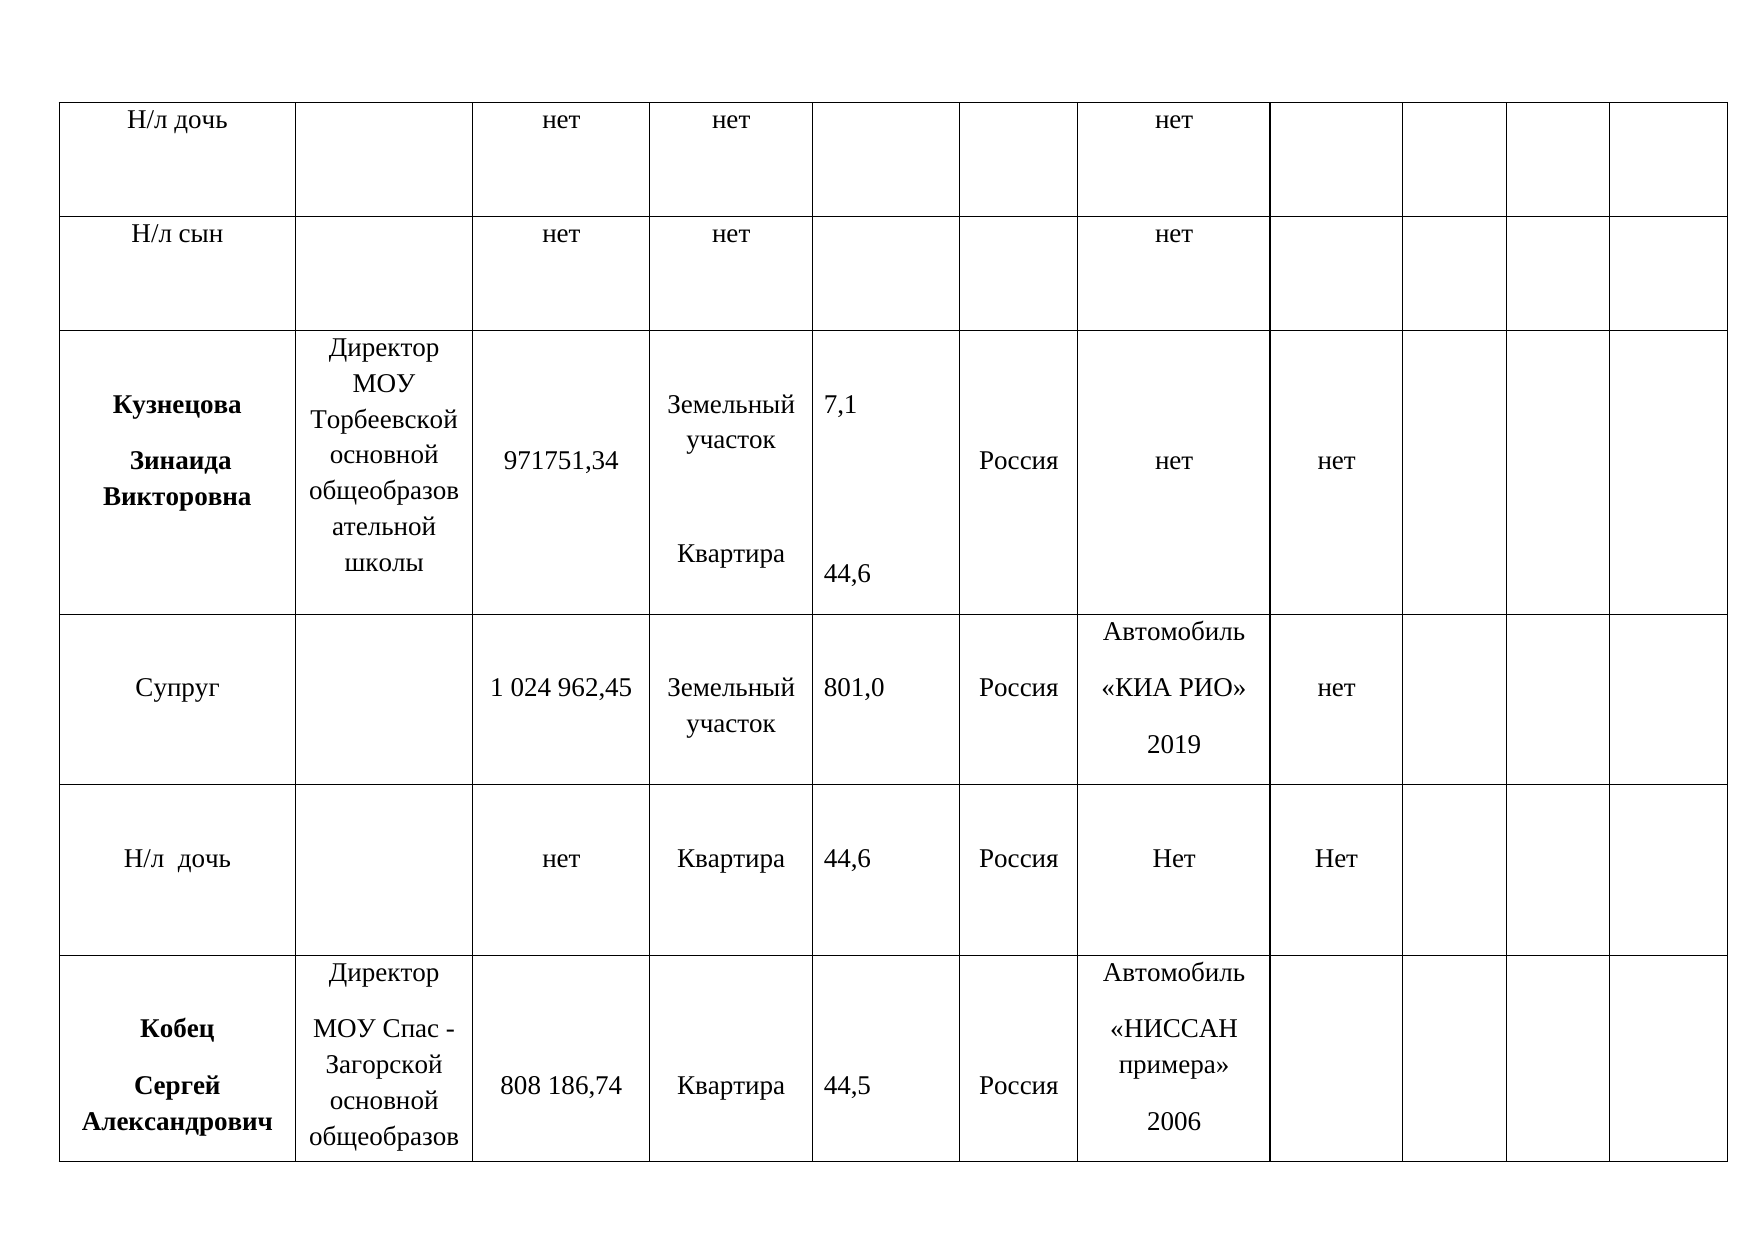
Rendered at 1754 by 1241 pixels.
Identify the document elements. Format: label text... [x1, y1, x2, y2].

table_cell [1507, 785, 1609, 955]
table_cell [1403, 103, 1506, 216]
table_cell Н/л дочь [60, 785, 295, 955]
table_cell [1507, 956, 1609, 1161]
table_cell нет [473, 217, 649, 330]
table_cell [1507, 331, 1609, 614]
table_cell нет [650, 217, 812, 330]
table_cell [1403, 956, 1506, 1161]
table_cell нет [1078, 217, 1269, 330]
table_cell Н/л сын [60, 217, 295, 330]
table_cell [1403, 331, 1506, 614]
table_cell [296, 785, 472, 955]
table_cell Земельный участок [650, 615, 812, 784]
table_cell Кузнецова Зинаида Викторовна [60, 331, 295, 614]
table_cell [296, 103, 472, 216]
table_cell [960, 103, 1077, 216]
table_cell Россия [960, 785, 1077, 955]
table_cell Земельный участок Квартира [650, 331, 812, 614]
table_cell Россия [960, 331, 1077, 614]
table_cell [960, 217, 1077, 330]
table_cell [1507, 103, 1609, 216]
table_cell [1403, 615, 1506, 784]
table_cell [1610, 331, 1727, 614]
table_cell 7,1 44,6 [813, 331, 959, 614]
table_cell нет [1078, 103, 1269, 216]
table_cell [1610, 615, 1727, 784]
table_cell [1507, 217, 1609, 330]
table_cell [1610, 785, 1727, 955]
table_cell 971751,34 [473, 331, 649, 614]
table_cell 44,5 [813, 956, 959, 1161]
table_cell 808 186,74 [473, 956, 649, 1161]
table_cell [1610, 956, 1727, 1161]
table_cell Директор МОУ Торбеевской основной общеобразовательной школы [296, 331, 472, 614]
table_cell нет [473, 103, 649, 216]
table_cell [296, 217, 472, 330]
table_cell [813, 103, 959, 216]
table_cell Россия [960, 956, 1077, 1161]
table_cell [1403, 217, 1506, 330]
table_cell нет [1271, 331, 1402, 614]
table_cell [1507, 615, 1609, 784]
table_cell 44,6 [813, 785, 959, 955]
table_cell нет [650, 103, 812, 216]
table_cell [1271, 217, 1402, 330]
table_cell Россия [960, 615, 1077, 784]
table_cell Квартира [650, 956, 812, 1161]
table_cell Н/л дочь [60, 103, 295, 216]
table_cell Квартира [650, 785, 812, 955]
table_cell нет [1271, 615, 1402, 784]
table_cell Нет [1078, 785, 1269, 955]
table_cell [1610, 103, 1727, 216]
table_cell [1271, 956, 1402, 1161]
table_cell 1 024 962,45 [473, 615, 649, 784]
table_cell Супруг [60, 615, 295, 784]
table_cell [1271, 103, 1402, 216]
table_cell Нет [1271, 785, 1402, 955]
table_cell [60, 956, 295, 1161]
table_cell [1403, 785, 1506, 955]
table_cell [1610, 217, 1727, 330]
table_cell Автомобиль «КИА РИО» 2019 [1078, 615, 1269, 784]
table_cell нет [1078, 331, 1269, 614]
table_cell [296, 956, 472, 1161]
table_cell 801,0 [813, 615, 959, 784]
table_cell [1078, 956, 1269, 1161]
table_cell нет [473, 785, 649, 955]
table_cell [813, 217, 959, 330]
table_cell [296, 615, 472, 784]
